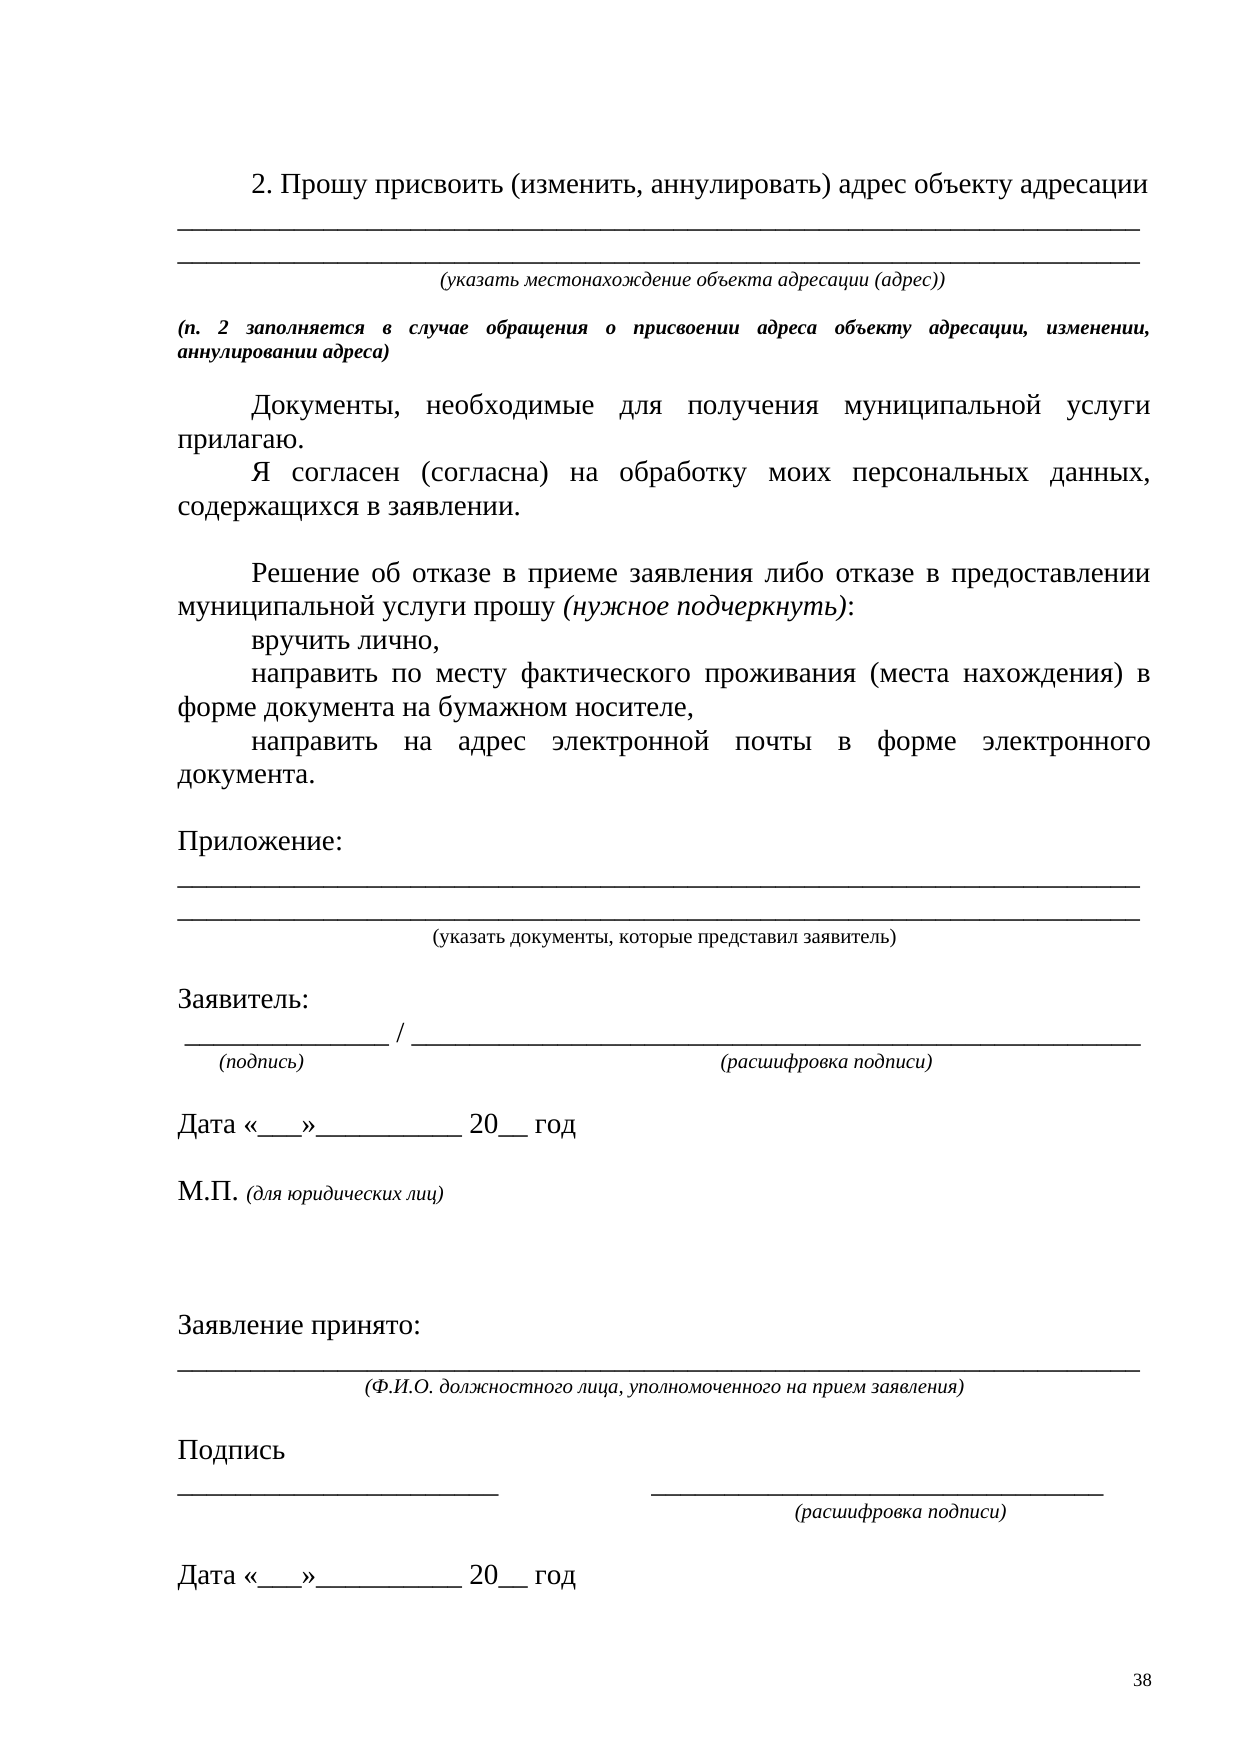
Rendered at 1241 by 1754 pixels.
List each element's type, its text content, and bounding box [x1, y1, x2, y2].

text (п. 2 заполняется в случае обращения о присвоении адреса объекту адресации, изменении, аннулировании адреса) [177, 315, 1152, 363]
text направить по месту фактического проживания (места нахождения) в форме документа на бумажном носителе, [177, 656, 1152, 723]
text Заявление принято: [177, 1307, 1152, 1341]
text __________________________________________________________________ [177, 1341, 1152, 1374]
text Решение об отказе в приеме заявления либо отказе в предоставлении муниципальной услуги прошу (нужное подчеркнуть): [177, 555, 1152, 622]
text (подпись) (расшифровка подписи) [177, 1048, 1152, 1073]
text направить на адрес электронной почты в форме электронного документа. [177, 723, 1152, 790]
text (расшифровка подписи) [650, 1499, 1152, 1523]
text Дата «___»__________ 20__ год [177, 1106, 1152, 1140]
text (Ф.И.О. должностного лица, уполномоченного на прием заявления) [177, 1374, 1152, 1398]
text Дата «___»__________ 20__ год [177, 1557, 1152, 1590]
text вручить лично, [177, 622, 1152, 656]
text (указать документы, которые представил заявитель) [177, 924, 1152, 948]
text Я согласен (согласна) на обработку моих персональных данных, содержащихся в заявлении. [177, 454, 1152, 521]
text Документы, необходимые для получения муниципальной услуги прилагаю. [177, 387, 1152, 454]
text __________________________________________________________________ [177, 233, 1152, 267]
text (указать местонахождение объекта адресации (адрес)) [177, 267, 1152, 291]
text 2. Прошу присвоить (изменить, аннулировать) адрес объекту адресации __________________________________________________________________ [177, 166, 1152, 233]
text Подпись [177, 1432, 1152, 1466]
text ______________ / __________________________________________________ [177, 1015, 1152, 1048]
text ______________________ _______________________________ [177, 1466, 1152, 1499]
text Заявитель: [177, 981, 1152, 1015]
text М.П. (для юридических лиц) [177, 1173, 1152, 1207]
text Приложение: ____________________________________________________________________________________________________________________________________ [177, 823, 1152, 924]
